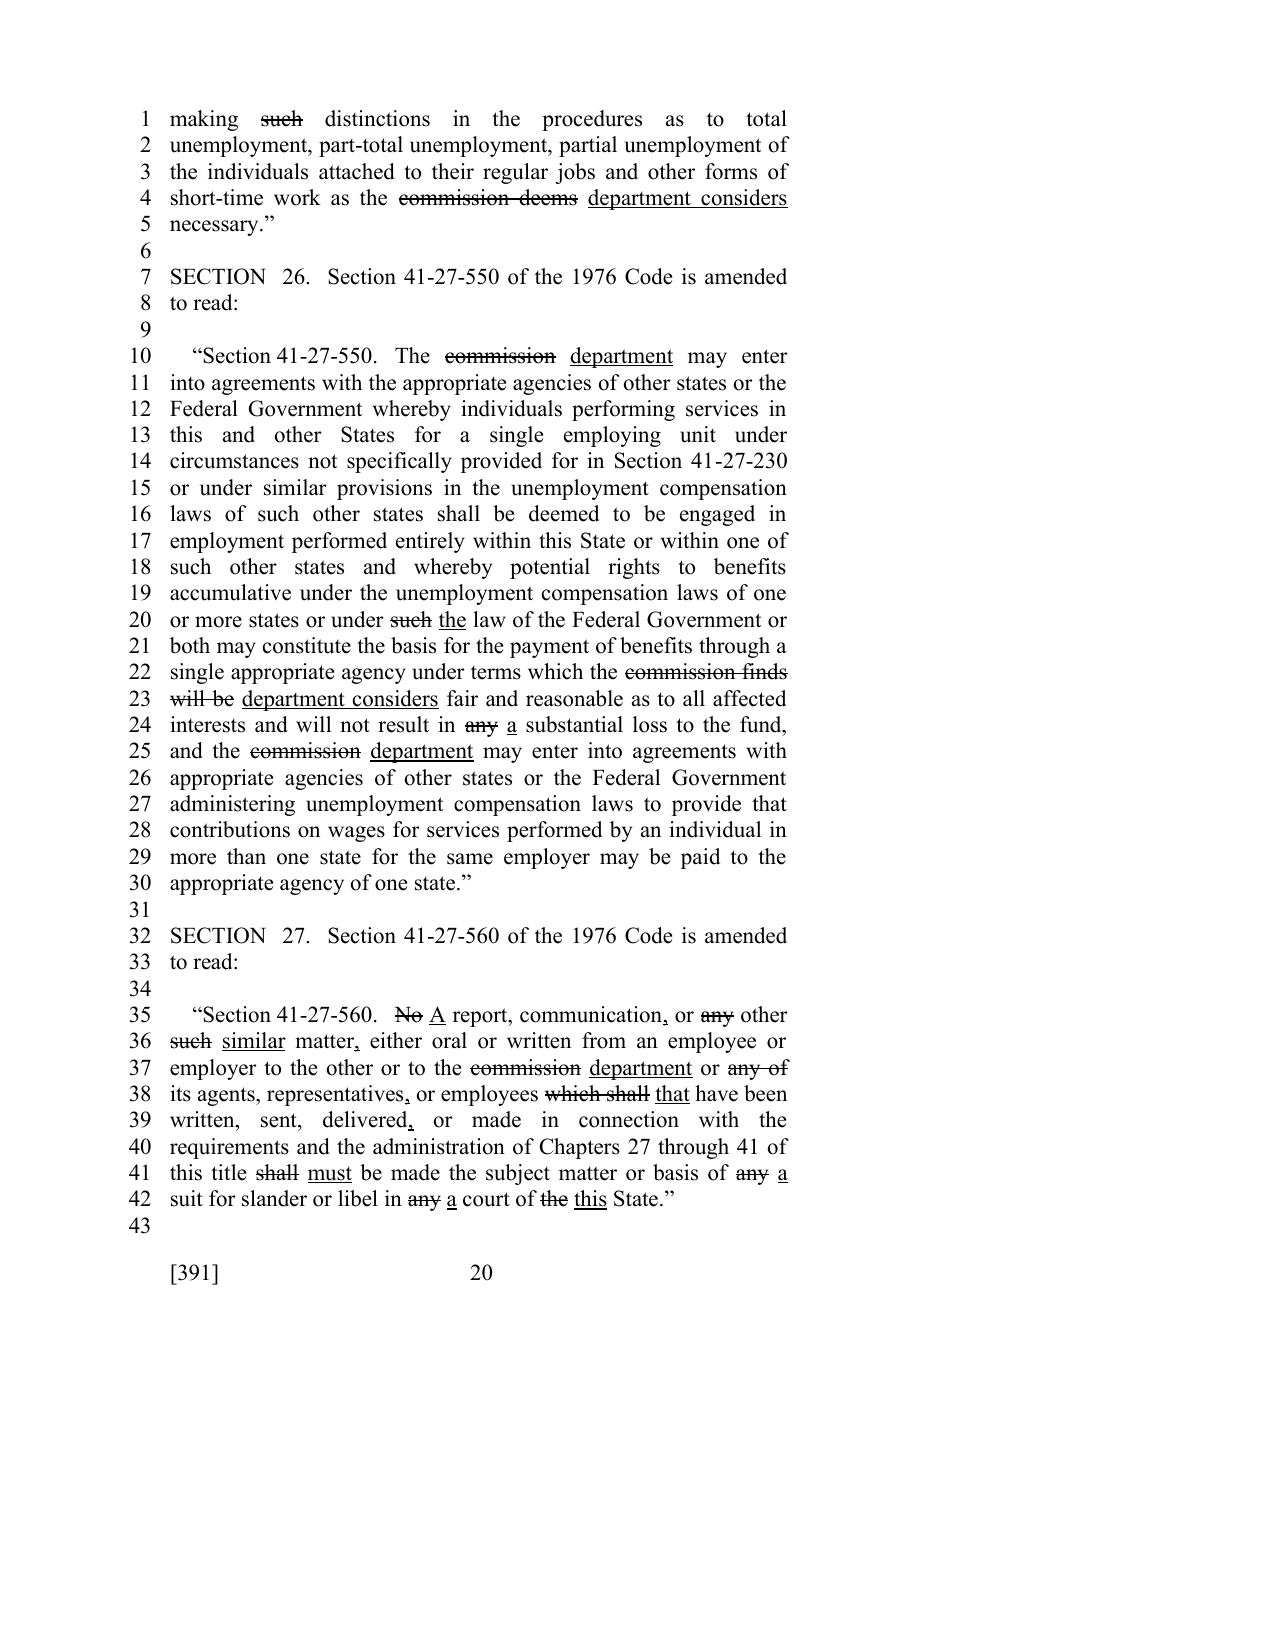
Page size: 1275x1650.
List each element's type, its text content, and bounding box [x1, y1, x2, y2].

text SECTION 26. Section 41-27-550 of the 1976 Code is amended to read: [169, 263, 787, 316]
text “Section 41-27-550. The commission department may enter into agreements with the appropriate agencies of other states or the Federal Government whereby individuals performing services in this and other States for a single employing unit under circumstances not specifically provided for in Section 41-27-230 or under similar provisions in the unemployment compensation laws of such other states shall be deemed to be engaged in employment performed entirely within this State or within one of such other states and whereby potential rights to benefits accumulative under the unemployment compensation laws of one or more states or under such the law of the Federal Government or both may constitute the basis for the payment of benefits through a single appropriate agency under terms which the commission finds will be department considers fair and reasonable as to all affected interests and will not result in any a substantial loss to the fund, and the commission department may enter into agreements with appropriate agencies of other states or the Federal Government administering unemployment compensation laws to provide that contributions on wages for services performed by an individual in more than one state for the same employer may be paid to the appropriate agency of one state.” [169, 342, 787, 896]
text “Section 41-27-560. No A report, communication, or any other such similar matter, either oral or written from an employee or employer to the other or to the commission department or any of its agents, representatives, or employees which shall that have been written, sent, delivered, or made in connection with the requirements and the administration of Chapters 27 through 41 of this title shall must be made the subject matter or basis of any a suit for slander or libel in any a court of the this State.” [169, 1001, 787, 1212]
text SECTION 27. Section 41-27-560 of the 1976 Code is amended to read: [169, 922, 787, 975]
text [169, 105, 787, 237]
